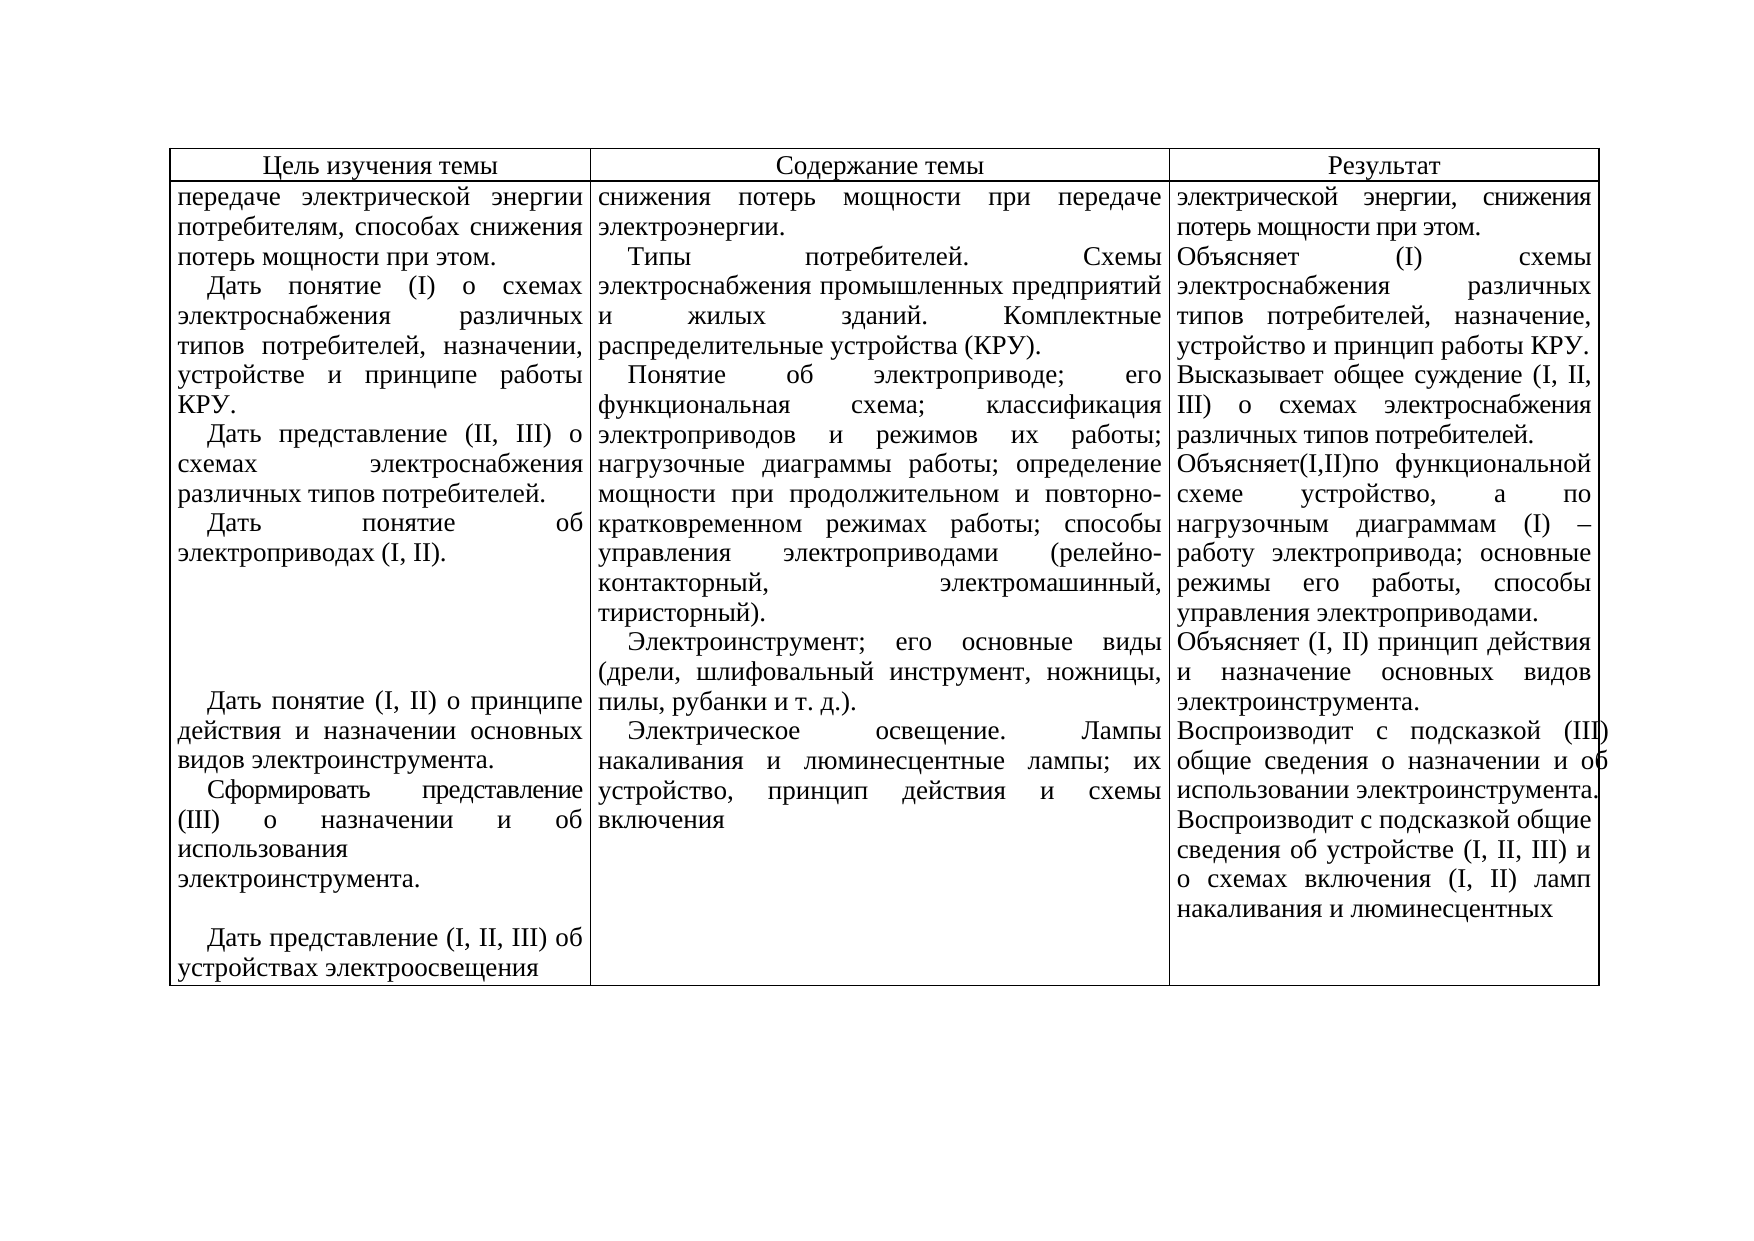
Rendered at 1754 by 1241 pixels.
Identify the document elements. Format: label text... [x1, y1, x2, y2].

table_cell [1170, 182, 1598, 982]
table_header Результат [1170, 149, 1598, 180]
table_header Цель изучения темы [171, 149, 590, 180]
table_header Содержание темы [591, 149, 1169, 180]
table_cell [591, 182, 1169, 982]
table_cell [171, 182, 590, 982]
